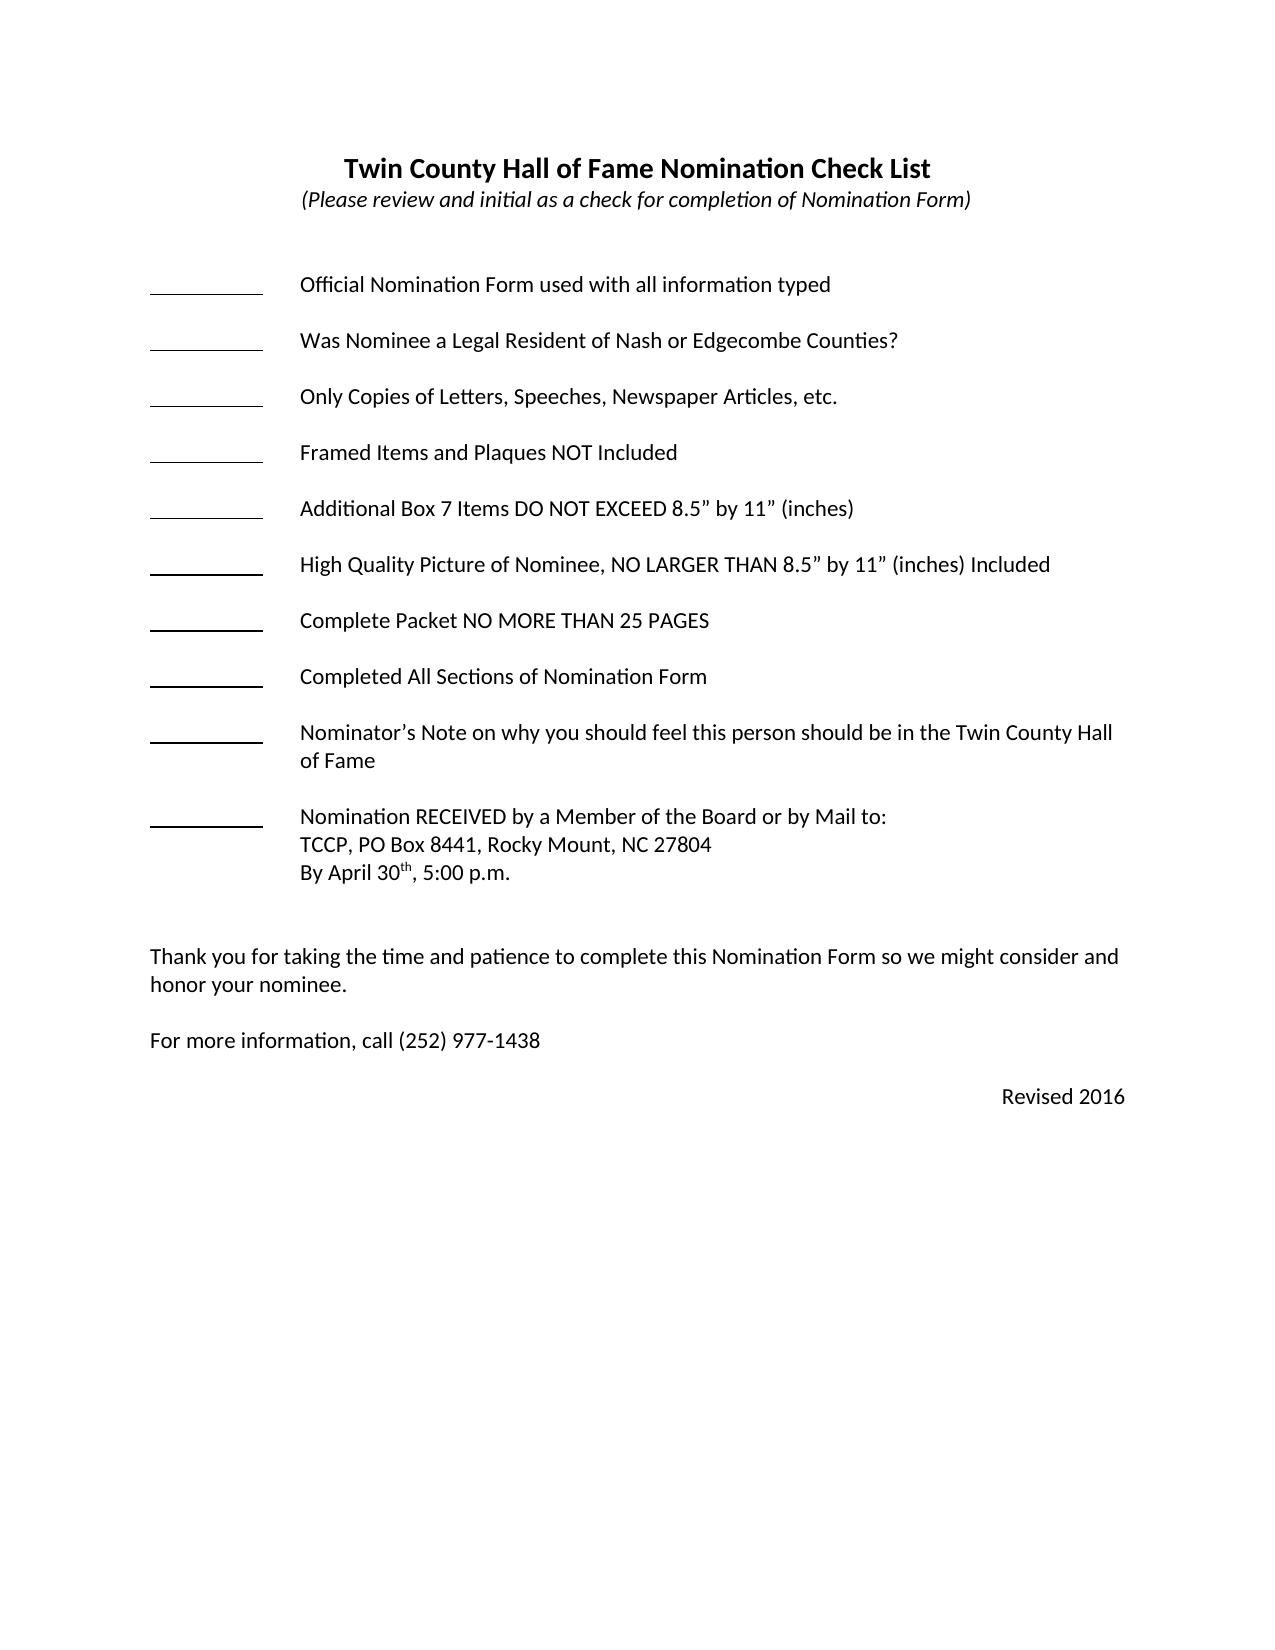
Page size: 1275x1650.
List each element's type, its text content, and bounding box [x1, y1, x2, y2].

text For more information, call (252) 977-1438 [150, 1026, 1125, 1054]
text Twin County Hall of Fame Nomination Check List [150, 150, 1125, 186]
text By April 30th, 5:00 p.m. [150, 858, 1125, 886]
text Was Nominee a Legal Resident of Nash or Edgecombe Counties? [150, 326, 1125, 354]
text High Quality Picture of Nominee, NO LARGER THAN 8.5” by 11” (inches) Included [150, 550, 1125, 578]
text TCCP, PO Box 8441, Rocky Mount, NC 27804 [150, 830, 1125, 858]
text Nomination RECEIVED by a Member of the Board or by Mail to: [150, 802, 1125, 830]
text Complete Packet NO MORE THAN 25 PAGES [150, 606, 1125, 634]
text Official Nomination Form used with all information typed [150, 270, 1125, 298]
text Framed Items and Plaques NOT Included [150, 438, 1125, 466]
text Nominator’s Note on why you should feel this person should be in the Twin County Hall of Fame [150, 718, 1125, 774]
text Additional Box 7 Items DO NOT EXCEED 8.5” by 11” (inches) [150, 494, 1125, 522]
text Completed All Sections of Nomination Form [150, 662, 1125, 690]
text Thank you for taking the time and patience to complete this Nomination Form so we might consider and honor your nominee. [150, 942, 1125, 998]
text Revised 2016 [150, 1082, 1125, 1110]
text (Please review and initial as a check for completion of Nomination Form) [150, 186, 1125, 214]
text Only Copies of Letters, Speeches, Newspaper Articles, etc. [150, 382, 1125, 410]
